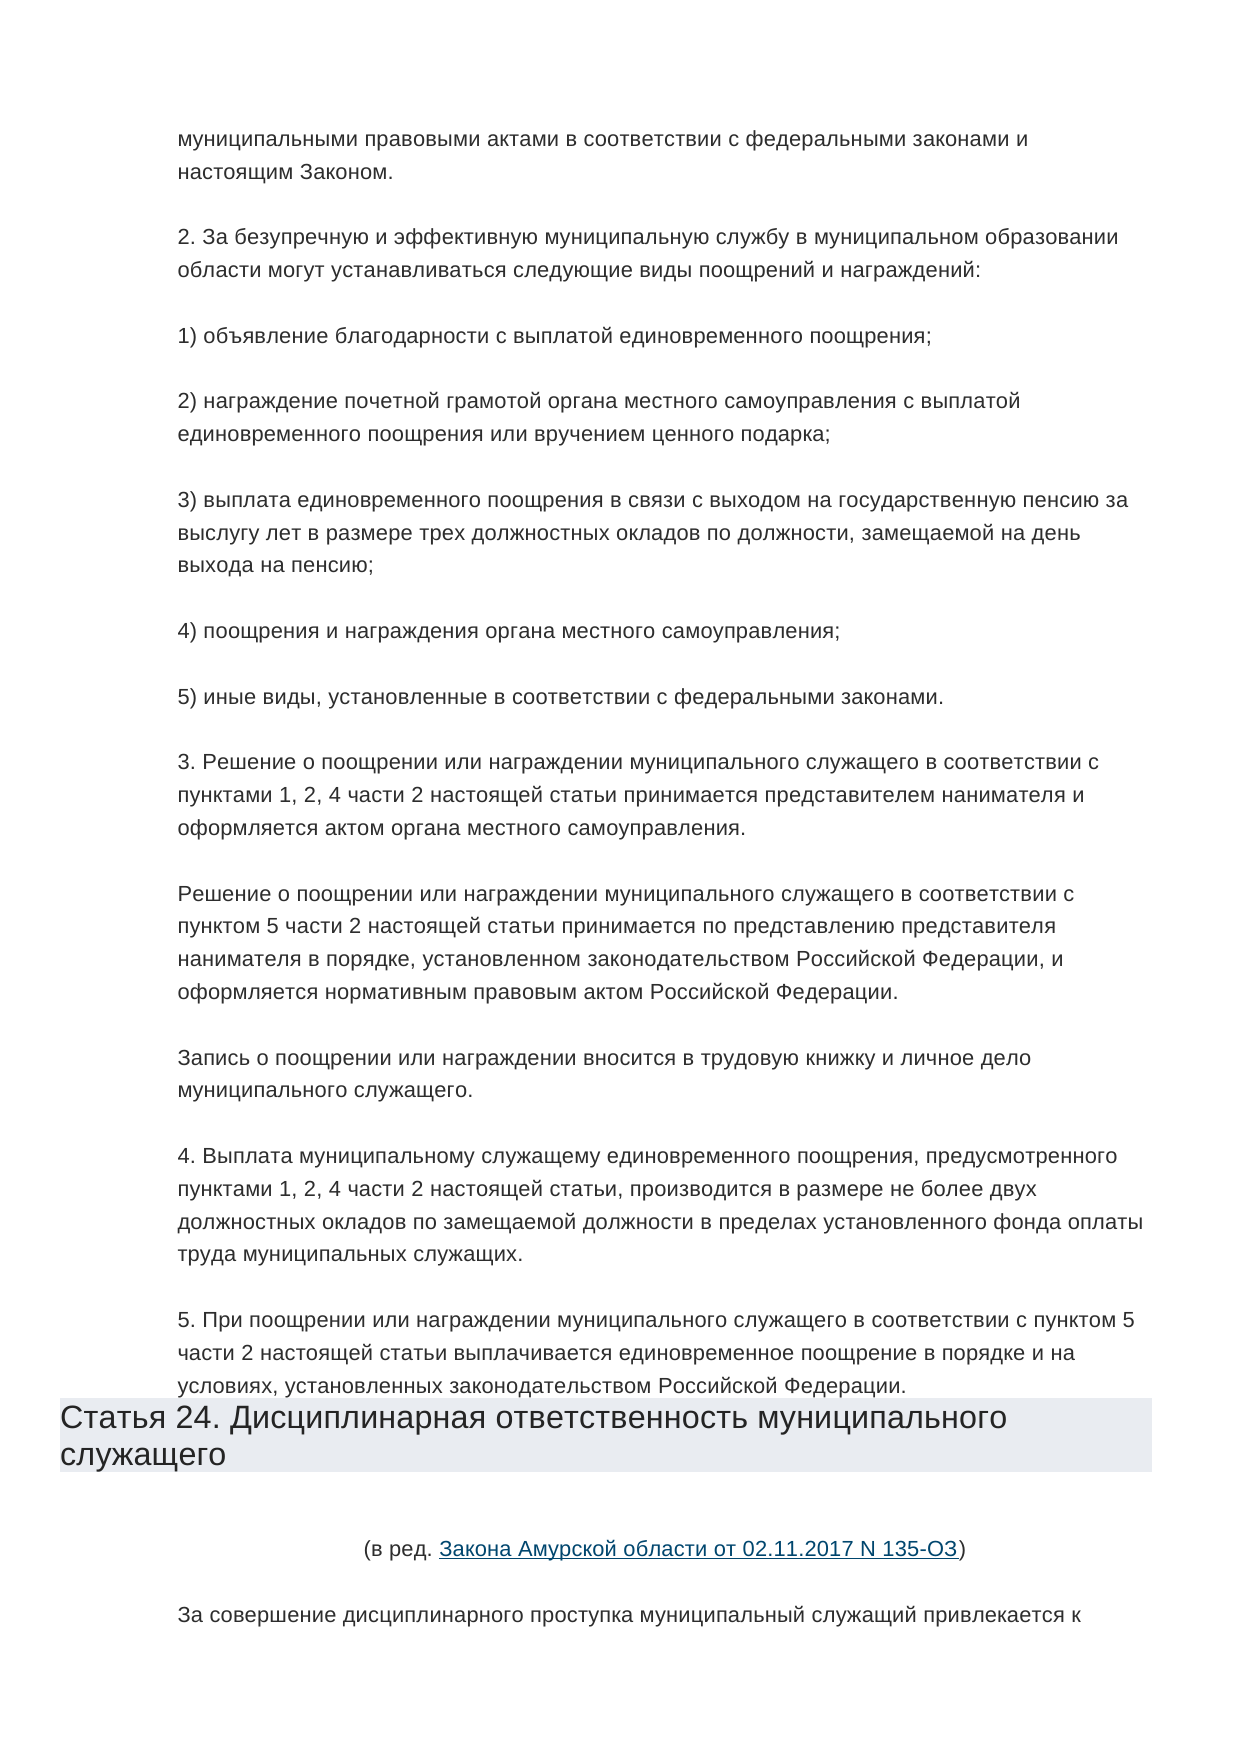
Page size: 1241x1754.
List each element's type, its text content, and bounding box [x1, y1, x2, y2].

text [177, 118, 1152, 184]
text 1) объявление благодарности с выплатой единовременного поощрения; [177, 282, 1152, 348]
text 5) иные виды, установленные в соответствии с федеральными законами. [177, 643, 1152, 709]
text 5. При поощрении или награждении муниципального служащего в соответствии с пунктом 5 части 2 настоящей статьи выплачивается единовременное поощрение в порядке и на условиях, установленных законодательством Российской Федерации. [177, 1267, 1152, 1398]
text Статья 24. Дисциплинарная ответственность муниципального служащего [60, 1398, 1152, 1472]
text 4. Выплата муниципальному служащему единовременного поощрения, предусмотренного пунктами 1, 2, 4 части 2 настоящей статьи, производится в размере не более двух должностных окладов по замещаемой должности в пределах установленного фонда оплаты труда муниципальных служащих. [177, 1102, 1152, 1267]
text Решение о поощрении или награждении муниципального служащего в соответствии с пунктом 5 части 2 настоящей статьи принимается по представлению представителя нанимателя в порядке, установленном законодательством Российской Федерации, и оформляется нормативным правовым актом Российской Федерации. [177, 840, 1152, 1004]
text 4) поощрения и награждения органа местного самоуправления; [177, 577, 1152, 643]
text 3. Решение о поощрении или награждении муниципального служащего в соответствии с пунктами 1, 2, 4 части 2 настоящей статьи принимается представителем нанимателя и оформляется актом органа местного самоуправления. [177, 709, 1152, 840]
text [177, 1561, 1152, 1627]
text 2) награждение почетной грамотой органа местного самоуправления с выплатой единовременного поощрения или вручением ценного подарка; [177, 348, 1152, 446]
text 2. За безупречную и эффективную муниципальную службу в муниципальном образовании области могут устанавливаться следующие виды поощрений и награждений: [177, 184, 1152, 282]
text Запись о поощрении или награждении вносится в трудовую книжку и личное дело муниципального служащего. [177, 1004, 1152, 1102]
text (в ред. Закона Амурской области от 02.11.2017 N 135-ОЗ) [177, 1495, 1152, 1561]
text 3) выплата единовременного поощрения в связи с выходом на государственную пенсию за выслугу лет в размере трех должностных окладов по должности, замещаемой на день выхода на пенсию; [177, 446, 1152, 577]
